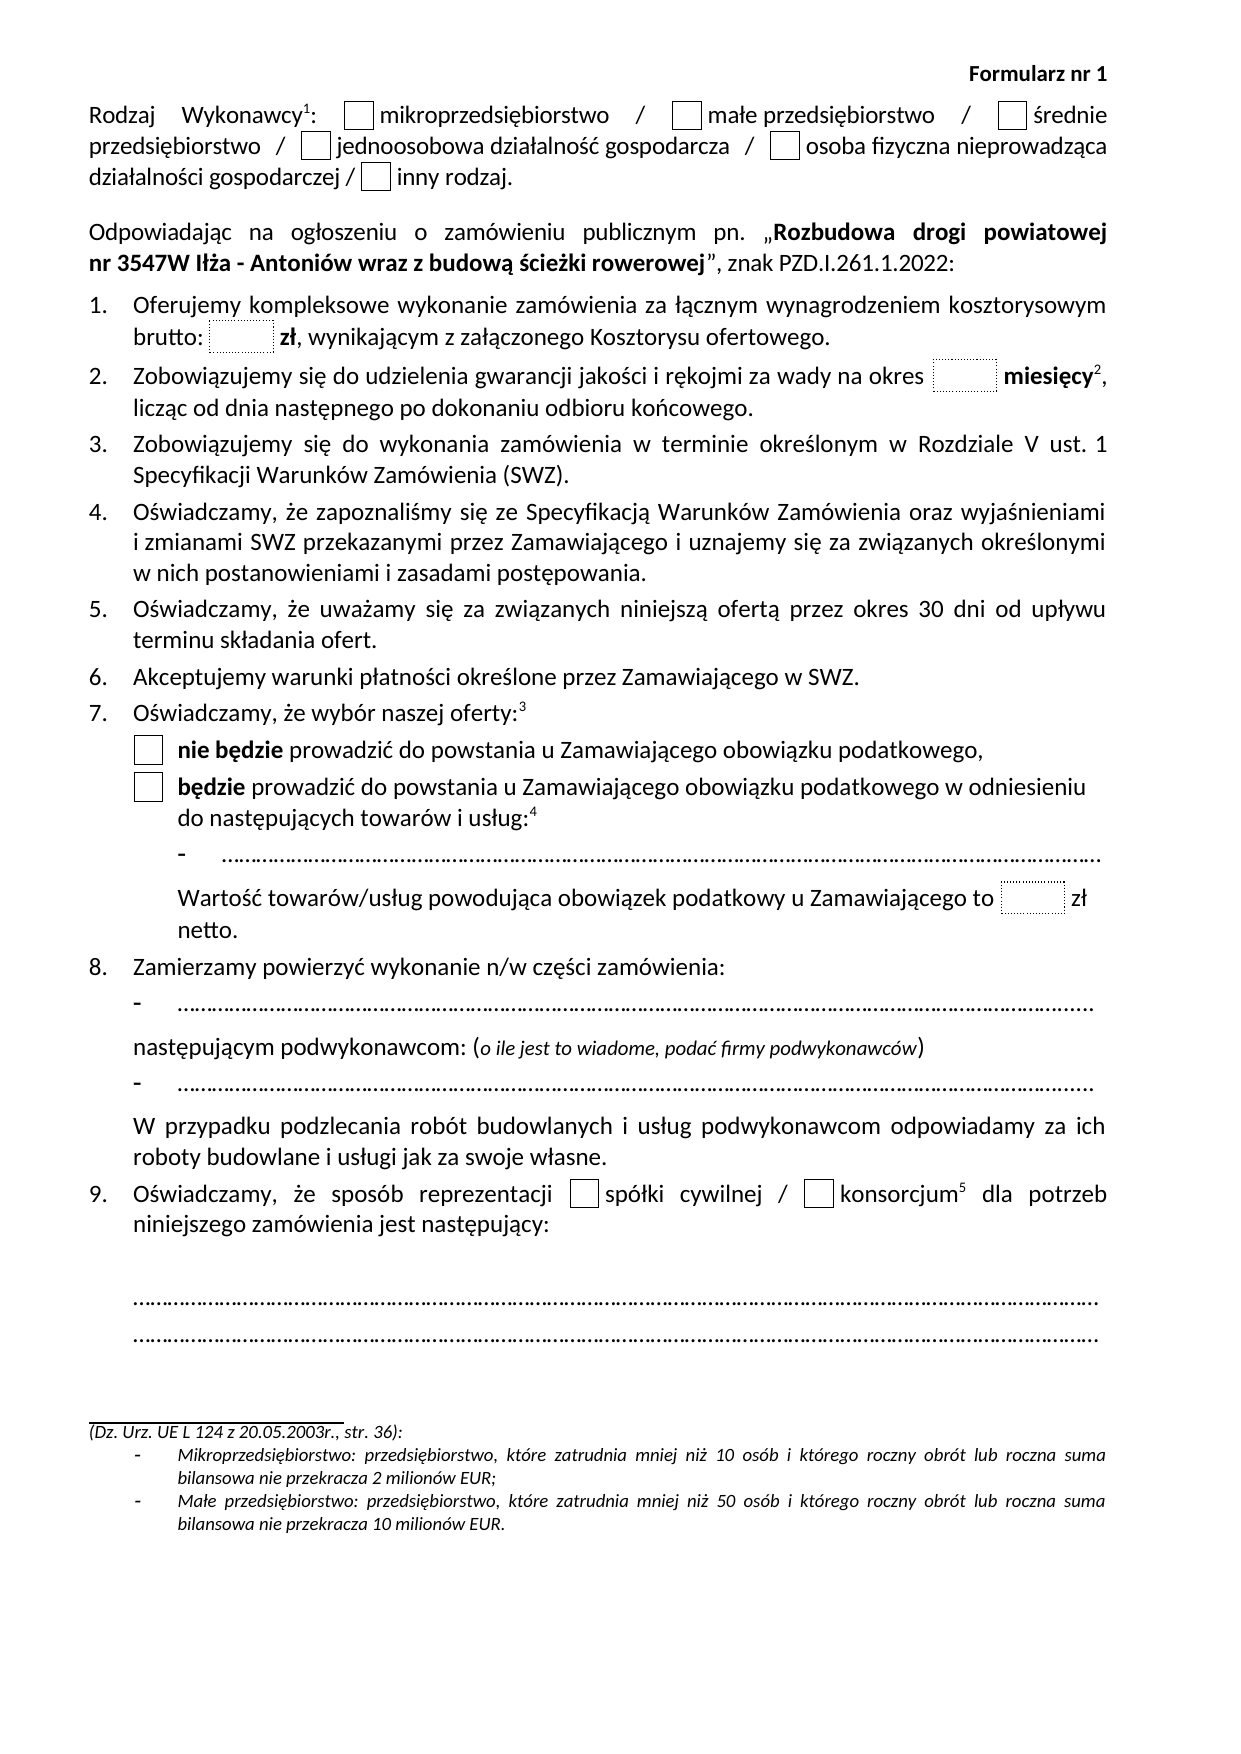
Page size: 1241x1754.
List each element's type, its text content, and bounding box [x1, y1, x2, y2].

text Rodzaj Wykonawcy: mikroprzedsiębiorstwo / małe przedsiębiorstwo / średnie przedsiębiorstwo / jednoosobowa działalność gospodarcza / osoba fizyczna nieprowadząca działalności gospodarczej / inny rodzaj. [89, 99, 1107, 191]
list Oświadczamy, że sposób reprezentacji spółki cywilnej / konsorcjum dla potrzeb niniejszego zamówienia jest następujący: [89, 1178, 1107, 1239]
list Zobowiązujemy się do udzielenia gwarancji jakości i rękojmi za wady na okres miesięcy, licząc od dnia następnego po dokonaniu odbioru końcowego. [89, 359, 1107, 422]
list Zamierzamy powierzyć wykonanie n/w części zamówienia: [89, 951, 1107, 981]
text nie będzie prowadzić do powstania u Zamawiającego obowiązku podatkowego, [133, 734, 1107, 765]
list Oświadczamy, że wybór naszej oferty: [89, 698, 1107, 728]
text będzie prowadzić do powstania u Zamawiającego obowiązku podatkowego w odniesieniu do następujących towarów i usług: [133, 771, 1107, 832]
list Akceptujemy warunki płatności określone przez Zamawiającego w SWZ. [89, 661, 1107, 691]
text następującym podwykonawcom: (o ile jest to wiadome, podać firmy podwykonawców) [133, 1031, 1107, 1061]
list Oświadczamy, że zapoznaliśmy się ze Specyfikacją Warunków Zamówienia oraz wyjaśnieniami i zmianami SWZ przekazanymi przez Zamawiającego i uznajemy się za związanych określonymi w nich postanowieniami i zasadami postępowania. [89, 496, 1107, 587]
list Oferujemy kompleksowe wykonanie zamówienia za łącznym wynagrodzeniem kosztorysowym brutto: zł, wynikającym z załączonego Kosztorysu ofertowego. [89, 290, 1107, 353]
list ……………………………………………………………………………………………………………………………………… [177, 838, 1107, 869]
text Wartość towarów/usług powodująca obowiązek podatkowy u Zamawiającego to zł netto. [177, 881, 1107, 944]
text Odpowiadając na ogłoszeniu o zamówieniu publicznym pn. „Rozbudowa drogi powiatowej nr 3547W Iłża - Antoniów wraz z budową ścieżki rowerowej”, znak PZD.I.261.1.2022: [89, 216, 1107, 277]
list ………………………………………………………………………………………………………………………………………...... [133, 988, 1107, 1018]
text ………………………………………………………………………………………………………………………………………………………………………………………………………………………………………………………………………………………………………… [133, 1245, 1107, 1349]
list ………………………………………………………………………………………………………………………………………...... [133, 1067, 1107, 1098]
list Oświadczamy, że uważamy się za związanych niniejszą ofertą przez okres 30 dni od upływu terminu składania ofert. [89, 593, 1107, 654]
list Zobowiązujemy się do wykonania zamówienia w terminie określonym w Rozdziale V ust. 1 Specyfikacji Warunków Zamówienia (SWZ). [89, 428, 1107, 489]
text W przypadku podzlecania robót budowlanych i usług podwykonawcom odpowiadamy za ich roboty budowlane i usługi jak za swoje własne. [133, 1110, 1107, 1171]
